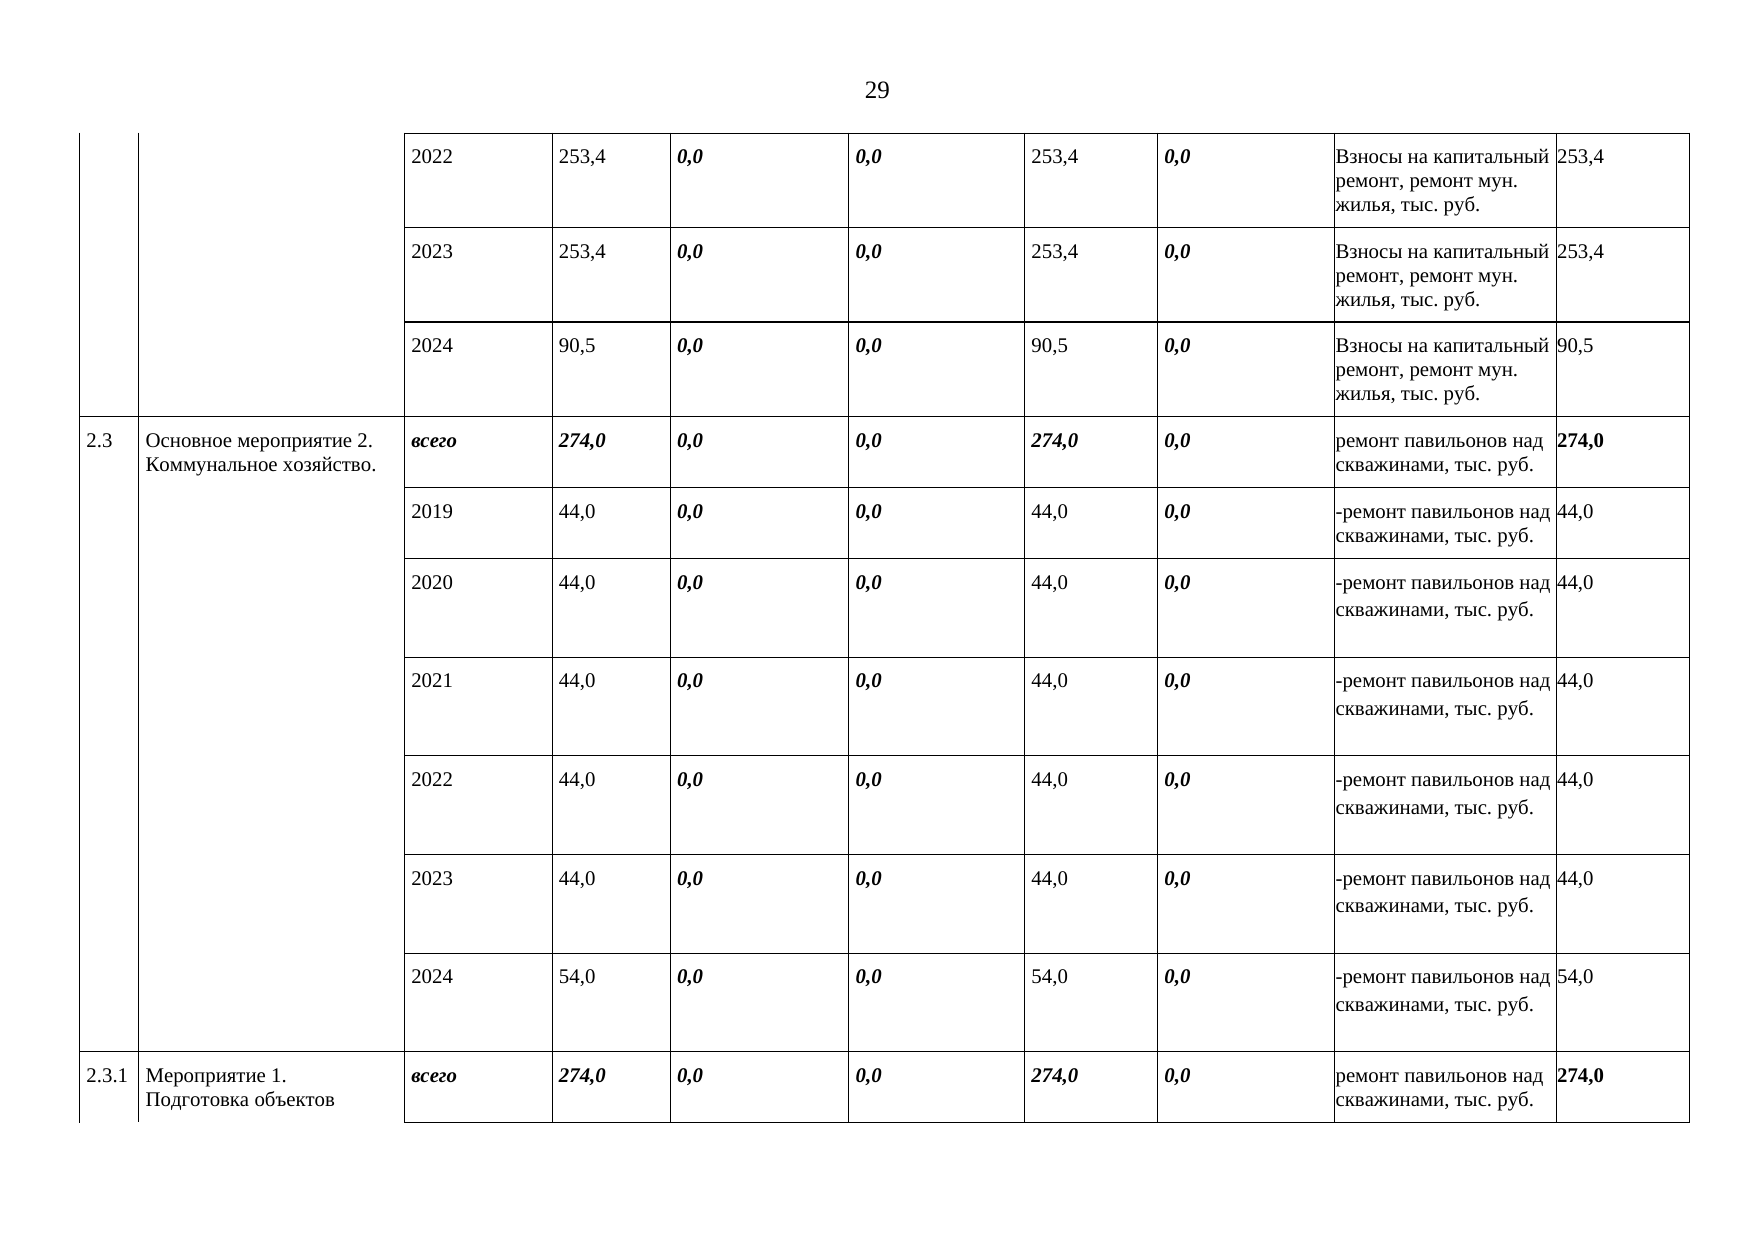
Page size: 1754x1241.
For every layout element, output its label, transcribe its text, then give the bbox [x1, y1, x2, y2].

table_cell 0,0 [849, 134, 1024, 227]
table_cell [1335, 228, 1556, 321]
table_cell 54,0 [1557, 954, 1689, 1051]
table_cell 0,0 [671, 228, 848, 321]
table_cell 0,0 [671, 954, 848, 1051]
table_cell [139, 1052, 404, 1122]
table_cell 2019 [405, 488, 552, 558]
table_cell 0,0 [671, 559, 848, 657]
table_cell 0,0 [671, 488, 848, 558]
table_cell 2023 [405, 228, 552, 321]
table_cell 44,0 [1557, 658, 1689, 755]
table_cell 44,0 [1025, 658, 1157, 755]
table_cell 0,0 [1158, 488, 1334, 558]
table_cell 274,0 [553, 1052, 670, 1122]
table_cell 0,0 [1158, 134, 1334, 227]
table_cell 0,0 [849, 756, 1024, 854]
table_cell 253,4 [1025, 134, 1157, 227]
table_cell 2021 [405, 658, 552, 755]
table_cell 0,0 [671, 134, 848, 227]
table_cell 44,0 [553, 559, 670, 657]
table_cell -ремонт павильонов над скважинами, тыс. руб. [1335, 954, 1556, 1051]
table_cell 0,0 [1158, 658, 1334, 755]
table_cell 54,0 [1025, 954, 1157, 1051]
table_cell 44,0 [1025, 488, 1157, 558]
table_cell всего [405, 1052, 552, 1122]
table_cell всего [405, 417, 552, 487]
table_cell 0,0 [671, 658, 848, 755]
table_cell 0,0 [671, 323, 848, 416]
table_cell 0,0 [671, 756, 848, 854]
table_cell 0,0 [849, 1052, 1024, 1122]
table_cell 0,0 [1158, 228, 1334, 321]
table_cell 0,0 [1158, 559, 1334, 657]
table_cell 0,0 [1158, 417, 1334, 487]
table_cell -ремонт павильонов над скважинами, тыс. руб. [1335, 756, 1556, 854]
table_cell ремонт павильонов над скважинами, тыс. руб. [1335, 1052, 1556, 1122]
table_cell 2022 [405, 134, 552, 227]
table_cell 274,0 [553, 417, 670, 487]
table_cell 44,0 [553, 855, 670, 953]
table_cell 253,4 [553, 134, 670, 227]
table_cell -ремонт павильонов над скважинами, тыс. руб. [1335, 658, 1556, 755]
table_cell ремонт павильонов над скважинами, тыс. руб. [1335, 417, 1556, 487]
table_cell 0,0 [1158, 756, 1334, 854]
table_cell 44,0 [1025, 559, 1157, 657]
table_cell 2023 [405, 855, 552, 953]
table_cell 0,0 [1158, 855, 1334, 953]
table_cell -ремонт павильонов над скважинами, тыс. руб. [1335, 488, 1556, 558]
table_cell 274,0 [1025, 1052, 1157, 1122]
table_cell 0,0 [849, 855, 1024, 953]
table_cell 0,0 [849, 658, 1024, 755]
table_cell 0,0 [1158, 1052, 1334, 1122]
table_cell 44,0 [553, 658, 670, 755]
table_cell 274,0 [1557, 1052, 1689, 1122]
table_cell 0,0 [1158, 323, 1334, 416]
table_cell 253,4 [553, 228, 670, 321]
table_cell 2.3.1 [80, 1052, 138, 1122]
table_cell 44,0 [1557, 756, 1689, 854]
table_cell -ремонт павильонов над скважинами, тыс. руб. [1335, 559, 1556, 657]
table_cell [1335, 134, 1556, 227]
table_cell Основное мероприятие 2. Коммунальное хозяйство. [139, 417, 404, 1051]
table_cell 54,0 [553, 954, 670, 1051]
table_cell 2022 [405, 756, 552, 854]
table_cell 253,4 [1025, 228, 1157, 321]
table_cell 0,0 [671, 417, 848, 487]
table_cell 2024 [405, 954, 552, 1051]
table_cell 0,0 [671, 855, 848, 953]
table_cell 90,5 [1557, 323, 1689, 416]
table_cell 44,0 [553, 488, 670, 558]
table_cell 0,0 [849, 323, 1024, 416]
table_cell 2024 [405, 323, 552, 416]
table_cell Взносы на капитальный ремонт, ремонт мун. жилья, тыс. руб. [1335, 323, 1556, 416]
table_cell 44,0 [1025, 855, 1157, 953]
table_cell 44,0 [1557, 855, 1689, 953]
table_cell 2020 [405, 559, 552, 657]
table_cell 2.3 [80, 417, 138, 1051]
table_cell 90,5 [1025, 323, 1157, 416]
table_cell 253,4 [1557, 134, 1689, 227]
table_cell 0,0 [849, 417, 1024, 487]
table_cell 0,0 [849, 488, 1024, 558]
table_cell 0,0 [849, 559, 1024, 657]
table_cell 0,0 [849, 954, 1024, 1051]
table_cell 0,0 [1158, 954, 1334, 1051]
table_cell 44,0 [553, 756, 670, 854]
table_cell 44,0 [1025, 756, 1157, 854]
table_cell 90,5 [553, 323, 670, 416]
table_cell 274,0 [1025, 417, 1157, 487]
table_cell 274,0 [1557, 417, 1689, 487]
table_cell -ремонт павильонов над скважинами, тыс. руб. [1335, 855, 1556, 953]
table_cell 253,4 [1557, 228, 1689, 321]
table_cell 44,0 [1557, 559, 1689, 657]
table_cell 0,0 [671, 1052, 848, 1122]
table_cell 0,0 [849, 228, 1024, 321]
table_cell 44,0 [1557, 488, 1689, 558]
